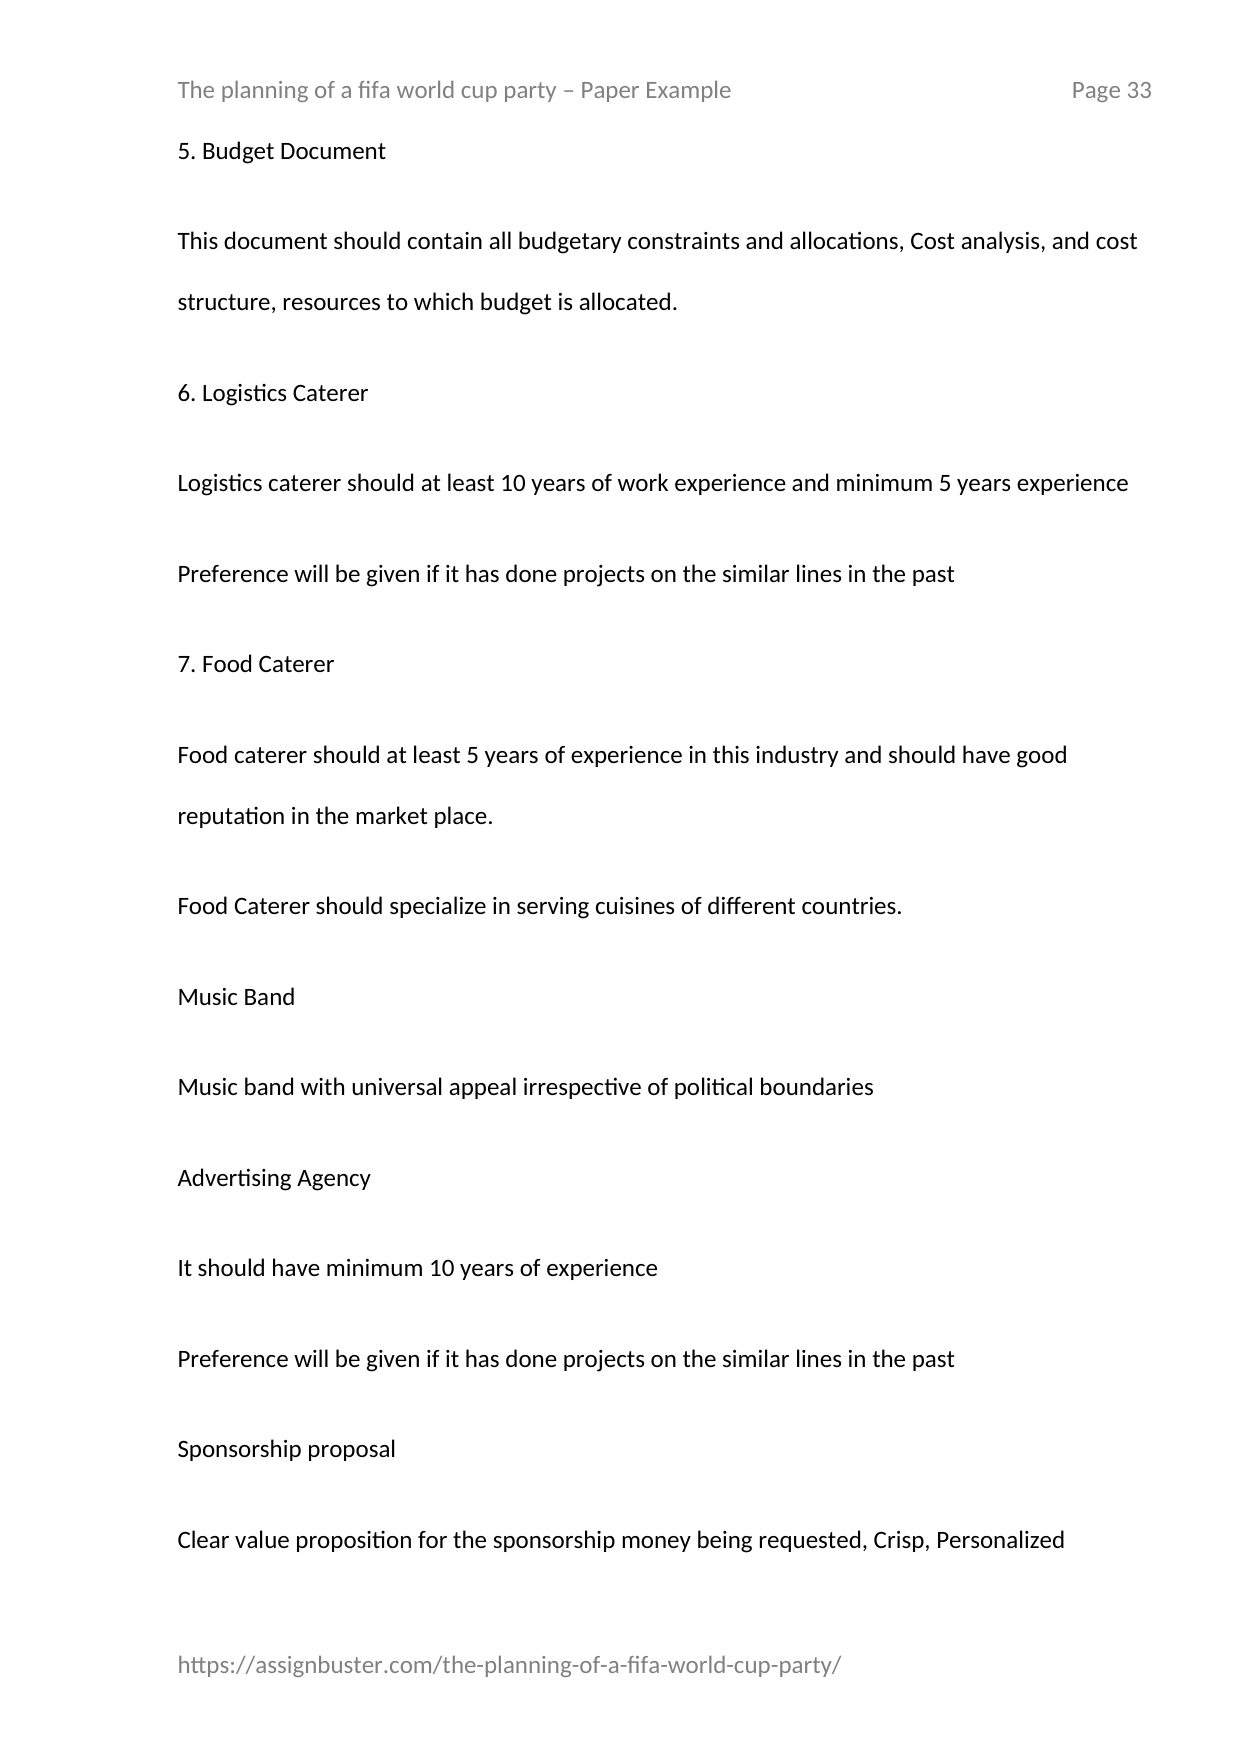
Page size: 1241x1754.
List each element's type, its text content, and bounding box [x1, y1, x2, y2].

text This document should contain all budgetary constraints and allocations, Cost analysis, and cost structure, resources to which budget is allocated. [177, 225, 1152, 317]
text 6. Logistics Caterer [177, 377, 1152, 407]
text Food Caterer should specialize in serving cuisines of different countries. [177, 891, 1152, 921]
text Clear value proposition for the sponsorship money being requested, Crisp, Personalized [177, 1524, 1152, 1555]
text Preference will be given if it has done projects on the similar lines in the past [177, 1343, 1152, 1374]
text 7. Food Caterer [177, 648, 1152, 679]
text Logistics caterer should at least 10 years of work experience and minimum 5 years experience [177, 467, 1152, 498]
text Food caterer should at least 5 years of experience in this industry and should have good reputation in the market place. [177, 739, 1152, 831]
text It should have minimum 10 years of experience [177, 1253, 1152, 1283]
text Preference will be given if it has done projects on the similar lines in the past [177, 558, 1152, 588]
text Sponsorship proposal [177, 1434, 1152, 1464]
text Advertising Agency [177, 1162, 1152, 1193]
text 5. Budget Document [177, 135, 1152, 165]
text Music band with universal appeal irrespective of political boundaries [177, 1072, 1152, 1102]
text Music Band [177, 981, 1152, 1012]
